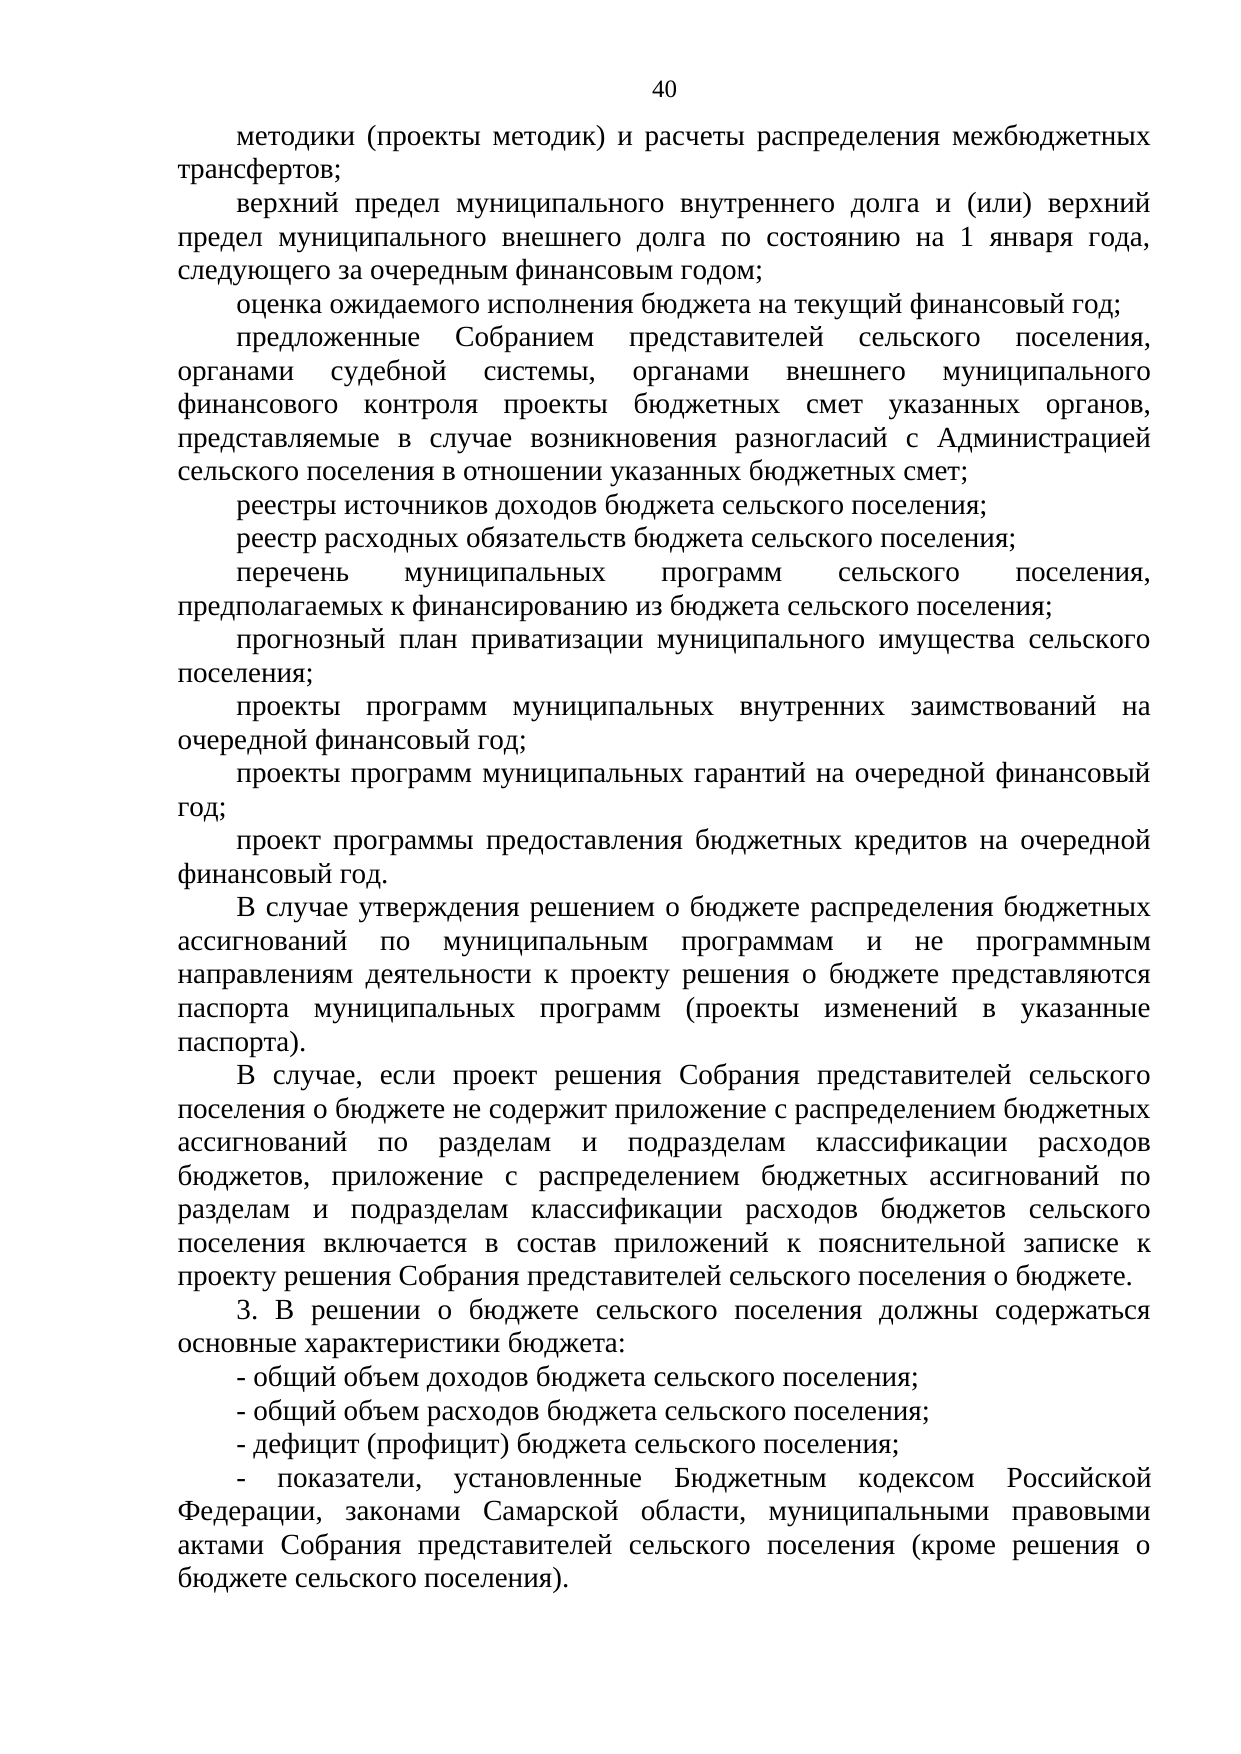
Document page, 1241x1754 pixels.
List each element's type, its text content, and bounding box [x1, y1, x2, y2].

text проекты программ муниципальных гарантий на очередной финансовый год; [177, 755, 1152, 822]
text реестры источников доходов бюджета сельского поселения; [177, 487, 1152, 521]
text проекты программ муниципальных внутренних заимствований на очередной финансовый год; [177, 688, 1152, 755]
text - дефицит (профицит) бюджета сельского поселения; [177, 1426, 1152, 1460]
text В случае, если проект решения Собрания представителей сельского поселения о бюджете не содержит приложение с распределением бюджетных ассигнований по разделам и подразделам классификации расходов бюджетов, приложение с распределением бюджетных ассигнований по разделам и подразделам классификации расходов бюджетов сельского поселения включается в состав приложений к пояснительной записке к проекту решения Собрания представителей сельского поселения о бюджете. [177, 1057, 1152, 1292]
text прогнозный план приватизации муниципального имущества сельского поселения; [177, 621, 1152, 688]
text проект программы предоставления бюджетных кредитов на очередной финансовый год. [177, 822, 1152, 889]
text верхний предел муниципального внутреннего долга и (или) верхний предел муниципального внешнего долга по состоянию на 1 января года, следующего за очередным финансовым годом; [177, 185, 1152, 286]
text перечень муниципальных программ сельского поселения, предполагаемых к финансированию из бюджета сельского поселения; [177, 554, 1152, 621]
text предложенные Собранием представителей сельского поселения, органами судебной системы, органами внешнего муниципального финансового контроля проекты бюджетных смет указанных органов, представляемые в случае возникновения разногласий с Администрацией сельского поселения в отношении указанных бюджетных смет; [177, 319, 1152, 487]
text методики (проекты методик) и расчеты распределения межбюджетных трансфертов; [177, 118, 1152, 185]
text оценка ожидаемого исполнения бюджета на текущий финансовый год; [177, 286, 1152, 319]
text реестр расходных обязательств бюджета сельского поселения; [177, 521, 1152, 554]
text - показатели, установленные Бюджетным кодексом Российской Федерации, законами Самарской области, муниципальными правовыми актами Собрания представителей сельского поселения (кроме решения о бюджете сельского поселения). [177, 1460, 1152, 1594]
text В случае утверждения решением о бюджете распределения бюджетных ассигнований по муниципальным программам и не программным направлениям деятельности к проекту решения о бюджете представляются паспорта муниципальных программ (проекты изменений в указанные паспорта). [177, 889, 1152, 1057]
text - общий объем доходов бюджета сельского поселения; [177, 1359, 1152, 1393]
text - общий объем расходов бюджета сельского поселения; [177, 1393, 1152, 1426]
text 3. В решении о бюджете сельского поселения должны содержаться основные характеристики бюджета: [177, 1292, 1152, 1359]
